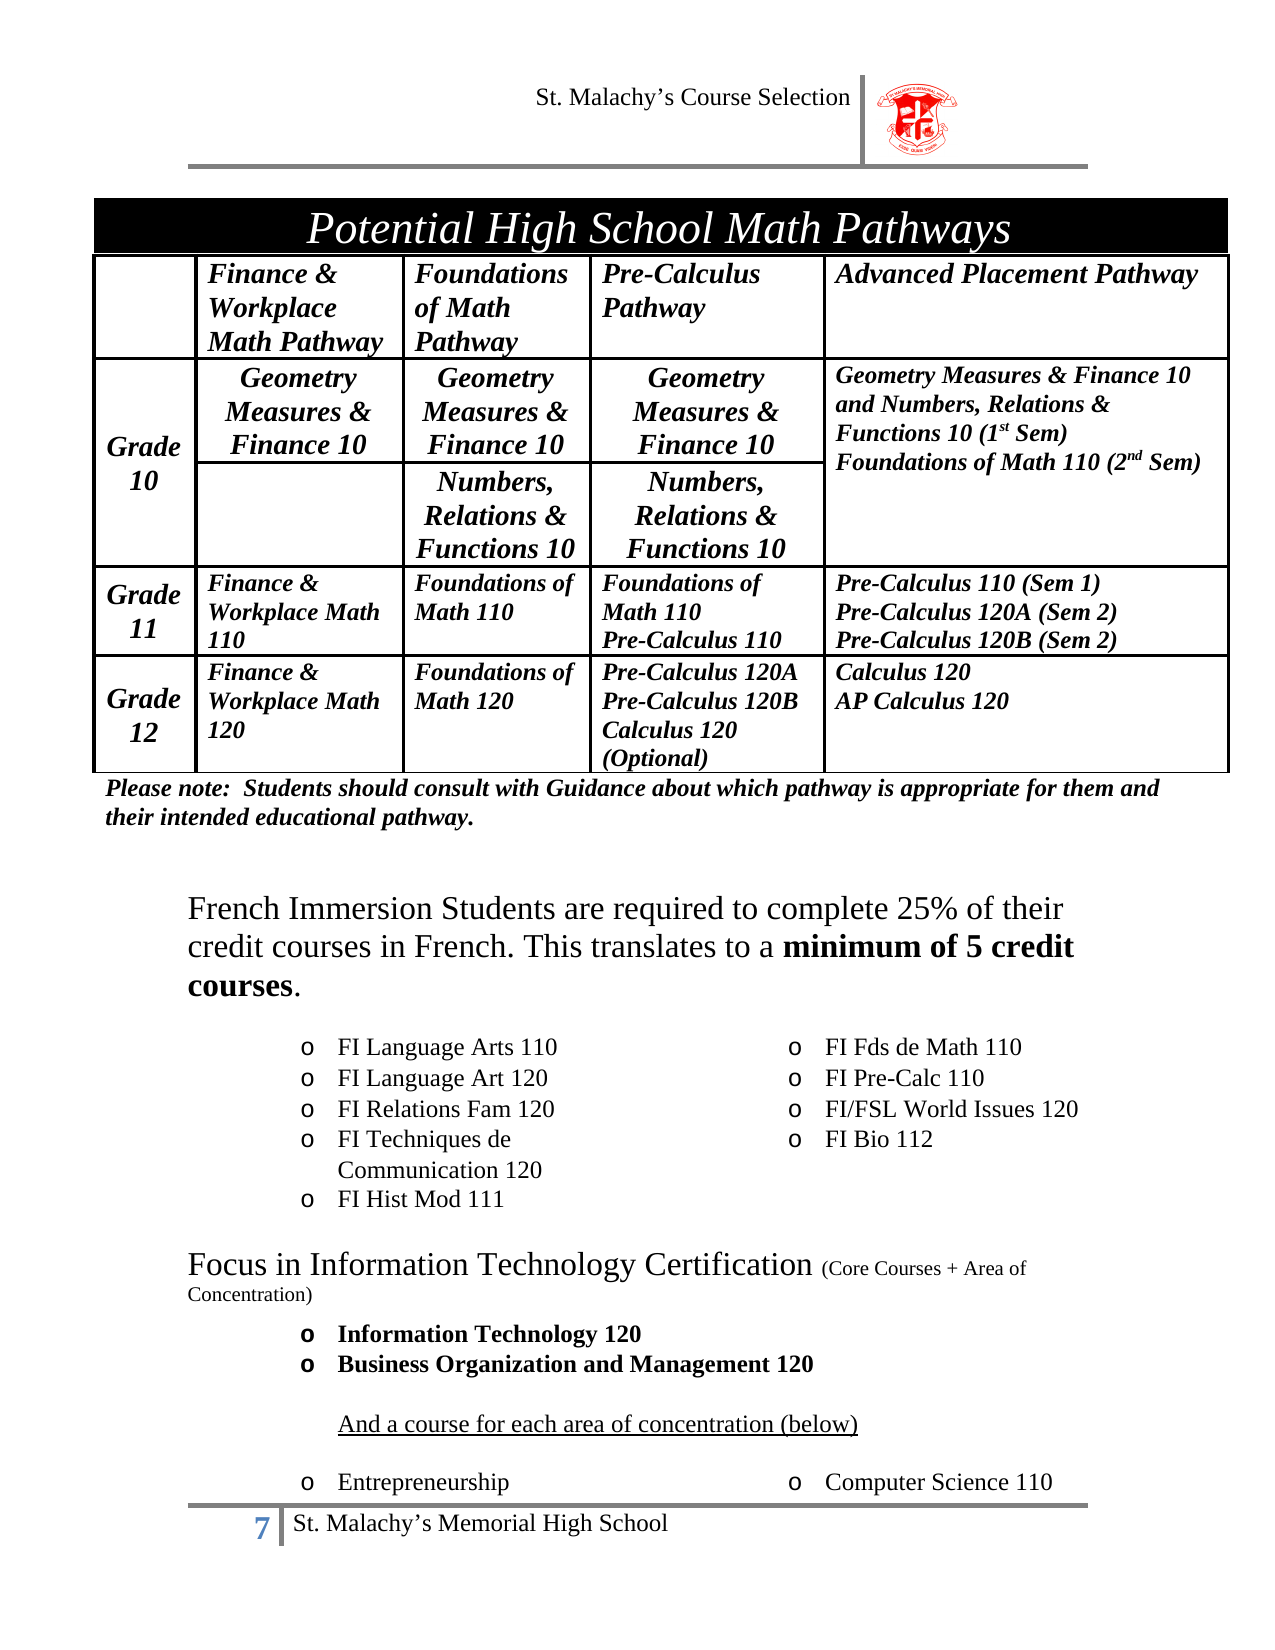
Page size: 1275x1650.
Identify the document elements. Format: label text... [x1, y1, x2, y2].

table_cell Finance & Workplace Math 120 [198, 657, 402, 772]
table_cell Geometry Measures & Finance 10 [198, 360, 402, 461]
list FI Hist Mod 111 [300, 1184, 600, 1215]
table_cell Advanced Placement Pathway [826, 257, 1227, 357]
list FI/FSL World Issues 120 [787, 1094, 1087, 1124]
list FI Relations Fam 120 [300, 1094, 600, 1124]
text French Immersion Students are required to complete 25% of their credit courses in French. This translates to a minimum of 5 credit courses. [187, 888, 1087, 1003]
list FI Bio 112 [787, 1124, 1087, 1155]
table_cell [96, 257, 194, 357]
picture [874, 82, 958, 157]
list FI Techniques de Communication 120 [300, 1124, 600, 1184]
table_cell Geometry Measures & Finance 10 [405, 360, 589, 461]
list FI Fds de Math 110 [787, 1032, 1087, 1063]
table_cell [198, 464, 402, 565]
table_cell Finance & Workplace Math Pathway [198, 257, 402, 357]
table_cell Calculus 120 AP Calculus 120 [826, 657, 1227, 772]
table_cell Pre-Calculus 120A Pre-Calculus 120B Calculus 120 (Optional) [592, 657, 823, 772]
table_cell Foundations of Math 110 [405, 568, 589, 654]
table_cell Grade 12 [96, 657, 194, 772]
table_cell Finance & Workplace Math 110 [198, 568, 402, 654]
table_cell Pre-Calculus Pathway [592, 257, 823, 357]
table_cell Foundations of Math 120 [405, 657, 589, 772]
table_cell Numbers, Relations & Functions 10 [592, 464, 823, 565]
table_cell Grade 11 [96, 568, 194, 654]
list FI Language Arts 110 [300, 1032, 600, 1063]
text And a course for each area of concentration (below) [337, 1409, 1087, 1438]
text Focus in Information Technology Certification (Core Courses + Area of Concentration) [187, 1244, 1087, 1306]
list Information Technology 120 [300, 1319, 1087, 1349]
list FI Language Art 120 [300, 1063, 600, 1094]
list FI Pre-Calc 110 [787, 1063, 1087, 1094]
table_cell Geometry Measures & Finance 10 [592, 360, 823, 461]
table_cell Foundations of Math Pathway [405, 257, 589, 357]
list Computer Science 110 [787, 1467, 1087, 1497]
table_cell Grade 10 [96, 360, 194, 565]
table_header Potential High School Math Pathways [94, 201, 1228, 253]
table_cell Pre-Calculus 110 (Sem 1) Pre-Calculus 120A (Sem 2) Pre-Calculus 120B (Sem 2) [826, 568, 1227, 654]
table_cell Foundations of Math 110 Pre-Calculus 110 [592, 568, 823, 654]
table_cell Numbers, Relations & Functions 10 [405, 464, 589, 565]
table_cell Geometry Measures & Finance 10 and Numbers, Relations & Functions 10 (1st Sem) Foundations of Math 110 (2nd Sem) [826, 360, 1227, 565]
table_cell Please note: Students should consult with Guidance about which pathway is appropriate for them and their intended educational pathway. [94, 773, 1228, 831]
list Entrepreneurship [300, 1467, 600, 1497]
list Business Organization and Management 120 [300, 1349, 1087, 1380]
